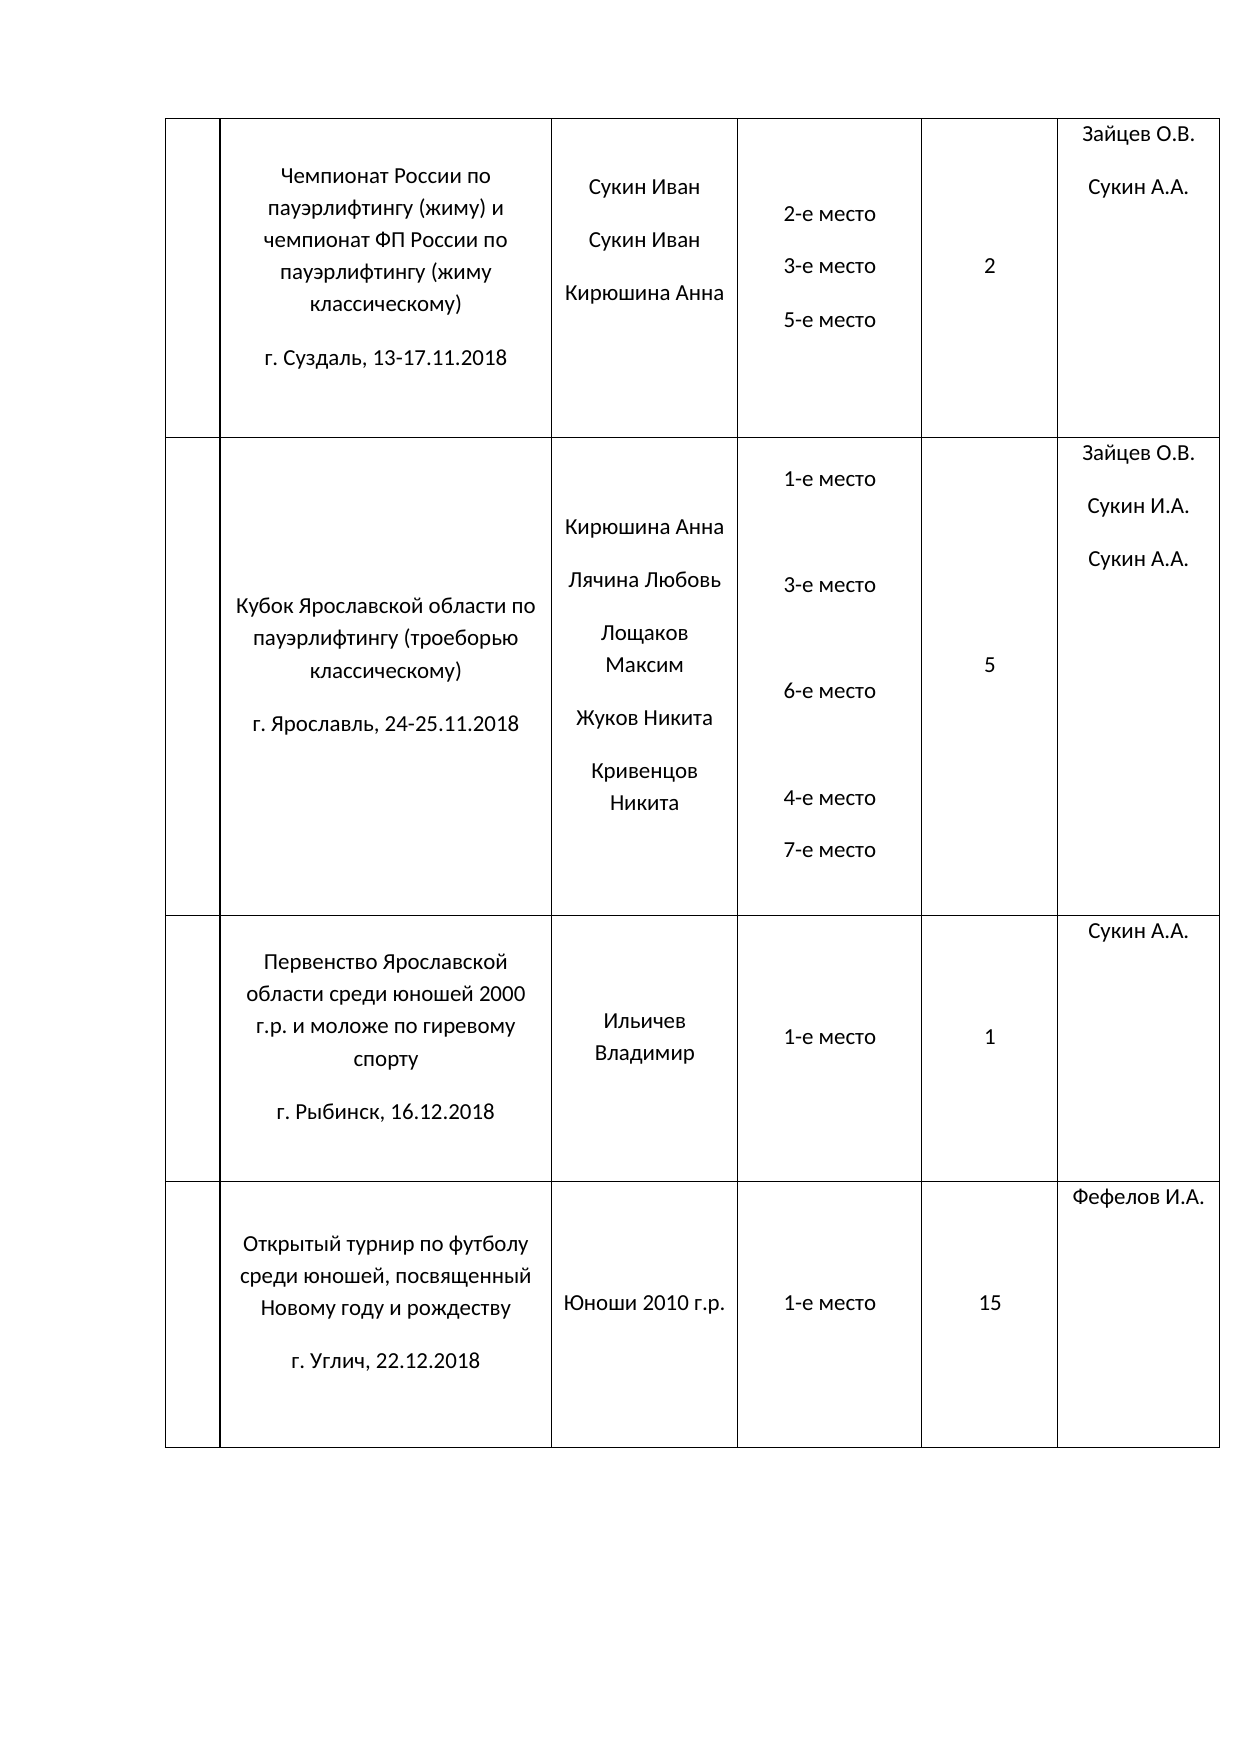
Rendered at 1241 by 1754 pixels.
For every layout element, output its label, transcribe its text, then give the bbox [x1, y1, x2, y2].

table_cell [166, 916, 219, 1181]
table_cell 5 [922, 438, 1057, 915]
table_cell Юноши 2010 г.р. [552, 1182, 737, 1447]
table_cell Кирюшина Анна Лячина Любовь Лощаков Максим Жуков Никита Кривенцов Никита [552, 438, 737, 915]
table_cell [166, 1182, 219, 1447]
table_cell 1-е место 3-е место 6-е место 4-е место 7-е место [738, 438, 921, 915]
table_cell Открытый турнир по футболу среди юношей, посвященный Новому году и рождеству г. Углич, 22.12.2018 [221, 1182, 551, 1447]
table_cell 1-е место [738, 916, 921, 1181]
table_cell Чемпионат России по пауэрлифтингу (жиму) и чемпионат ФП России по пауэрлифтингу (жиму классическому) г. Суздаль, 13-17.11.2018 [221, 119, 551, 437]
table_cell Кубок Ярославской области по пауэрлифтингу (троеборью классическому) г. Ярославль, 24-25.11.2018 [221, 438, 551, 915]
table_cell 1 [922, 916, 1057, 1181]
table_cell Сукин А.А. [1058, 916, 1219, 1181]
table_cell Сукин Иван Сукин Иван Кирюшина Анна [552, 119, 737, 437]
table_cell Зайцев О.В. Сукин А.А. [1058, 119, 1219, 437]
table_cell Ильичев Владимир [552, 916, 737, 1181]
table_cell Фефелов И.А. [1058, 1182, 1219, 1447]
table_cell 2 [922, 119, 1057, 437]
table_cell Первенство Ярославской области среди юношей 2000 г.р. и моложе по гиревому спорту г. Рыбинск, 16.12.2018 [221, 916, 551, 1181]
table_cell [166, 119, 219, 437]
table_cell [166, 438, 219, 915]
table_cell 15 [922, 1182, 1057, 1447]
table_cell 1-е место [738, 1182, 921, 1447]
table_cell Зайцев О.В. Сукин И.А. Сукин А.А. [1058, 438, 1219, 915]
table_cell 2-е место 3-е место 5-е место [738, 119, 921, 437]
